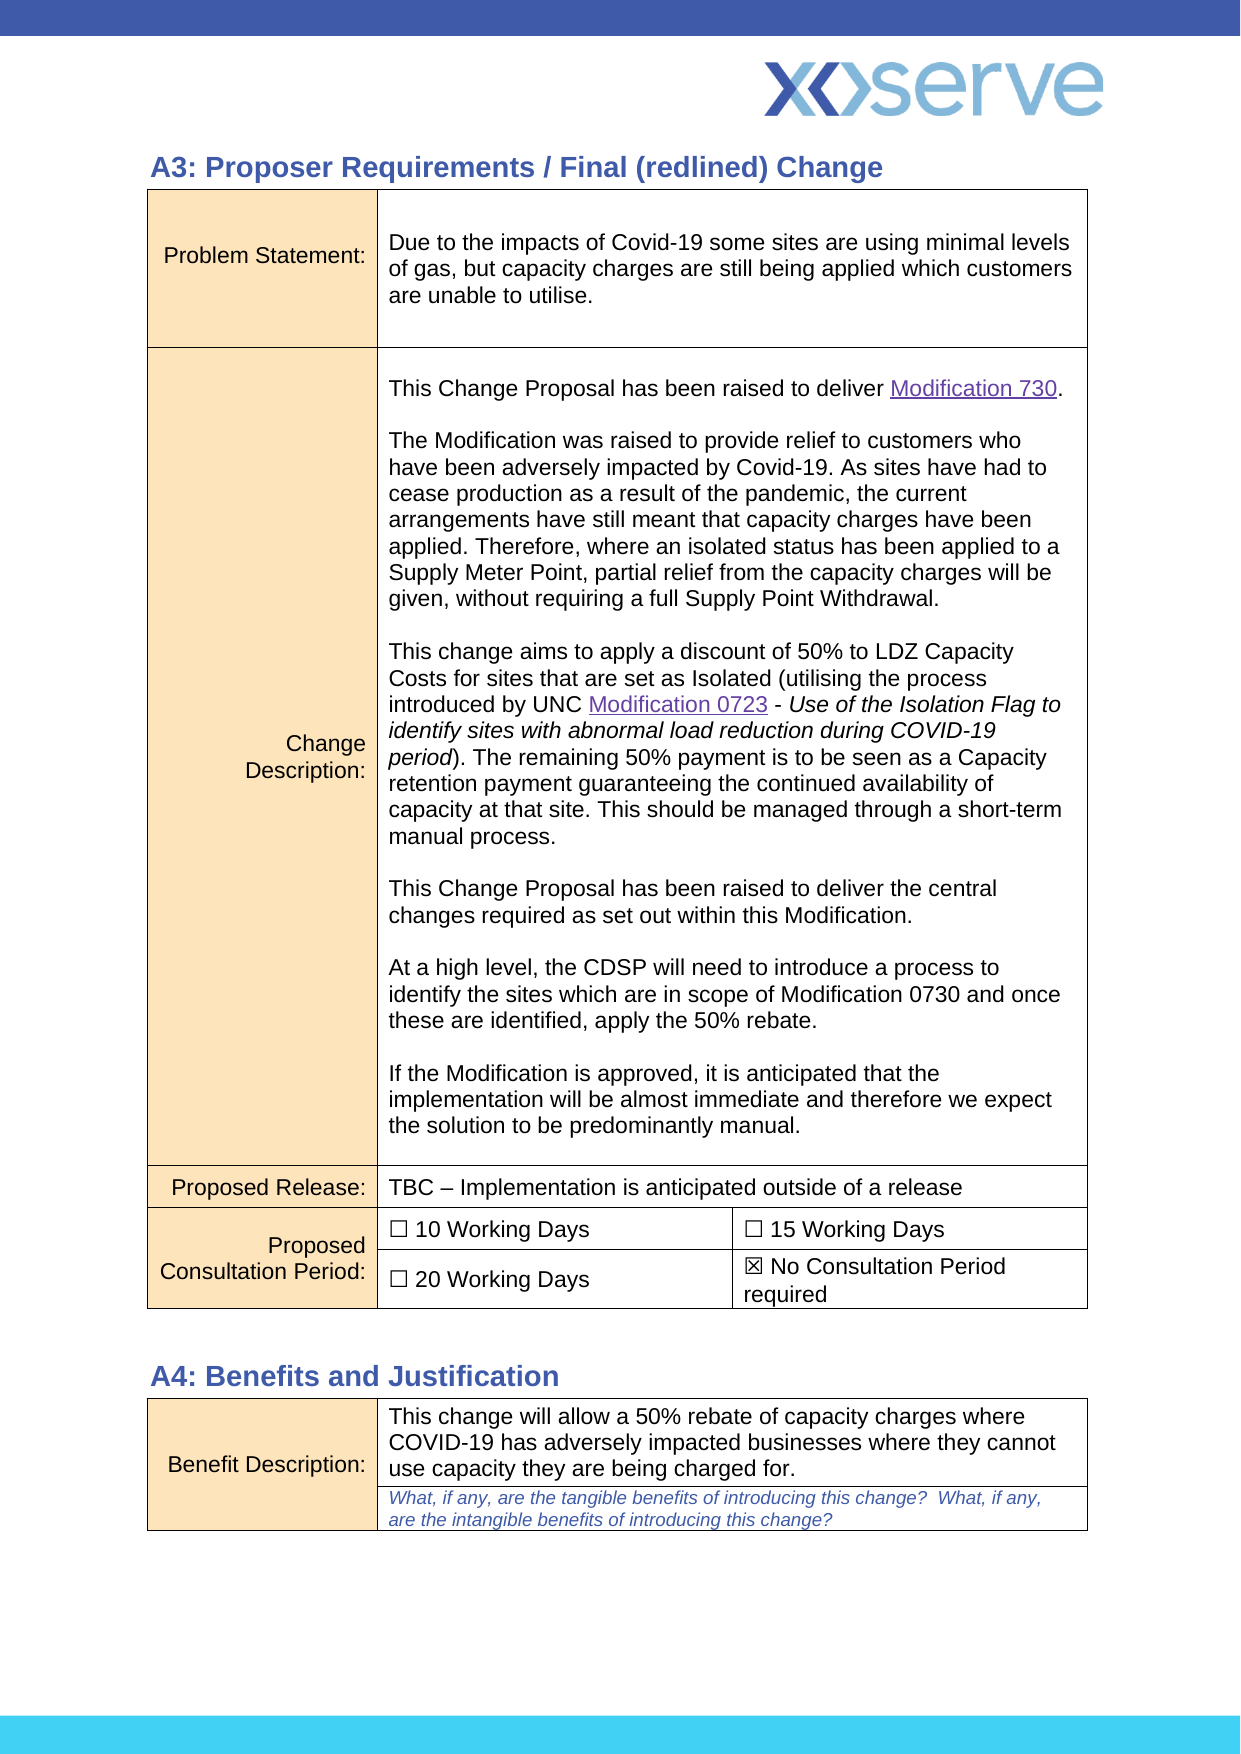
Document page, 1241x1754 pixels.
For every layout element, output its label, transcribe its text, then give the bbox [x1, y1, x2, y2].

table_header Due to the impacts of Covid-19 some sites are using minimal levels of gas, but capacity charges are still being applied which customers are unable to utilise. [378, 190, 1087, 347]
table_cell No Consultation Period required [733, 1250, 1087, 1308]
table_cell 10 Working Days [378, 1208, 732, 1249]
table_header This change will allow a 50% rebate of capacity charges where COVID-19 has adversely impacted businesses where they cannot use capacity they are being charged for. [378, 1399, 1087, 1486]
table_cell 15 Working Days [733, 1208, 1087, 1249]
subtitle A3: Proposer Requirements / Final (redlined) Change [150, 150, 1090, 183]
table_header Benefit Description: [148, 1399, 377, 1530]
table_cell Proposed Consultation Period: [148, 1208, 377, 1308]
table_cell Proposed Release: [148, 1166, 377, 1207]
table_header Problem Statement: [148, 190, 377, 347]
table_cell TBC – Implementation is anticipated outside of a release [378, 1166, 1087, 1207]
subtitle A4: Benefits and Justification [150, 1359, 1090, 1392]
table_cell What, if any, are the tangible benefits of introducing this change? What, if any, are the intangible benefits of introducing this change? [378, 1487, 1087, 1530]
table_cell 20 Working Days [378, 1250, 732, 1308]
table_cell This Change Proposal has been raised to deliver Modification 730. The Modification was raised to provide relief to customers who have been adversely impacted by Covid-19. As sites have had to cease production as a result of the pandemic, the current arrangements have still meant that capacity charges have been applied. Therefore, where an isolated status has been applied to a Supply Meter Point, partial relief from the capacity charges will be given, without requiring a full Supply Point Withdrawal. This change aims to apply a discount of 50% to LDZ Capacity Costs for sites that are set as Isolated (utilising the process introduced by UNC Modification 0723 - Use of the Isolation Flag to identify sites with abnormal load reduction during COVID-19 period). The remaining 50% payment is to be seen as a Capacity retention payment guaranteeing the continued availability of capacity at that site. This should be managed through a short-term manual process. This Change Proposal has been raised to deliver the central changes required as set out within this Modification. At a high level, the CDSP will need to introduce a process to identify the sites which are in scope of Modification 0730 and once these are identified, apply the 50% rebate. If the Modification is approved, it is anticipated that the implementation will be almost immediate and therefore we expect the solution to be predominantly manual. [378, 348, 1087, 1165]
picture [764, 62, 1104, 116]
table_cell Change Description: [148, 348, 377, 1165]
